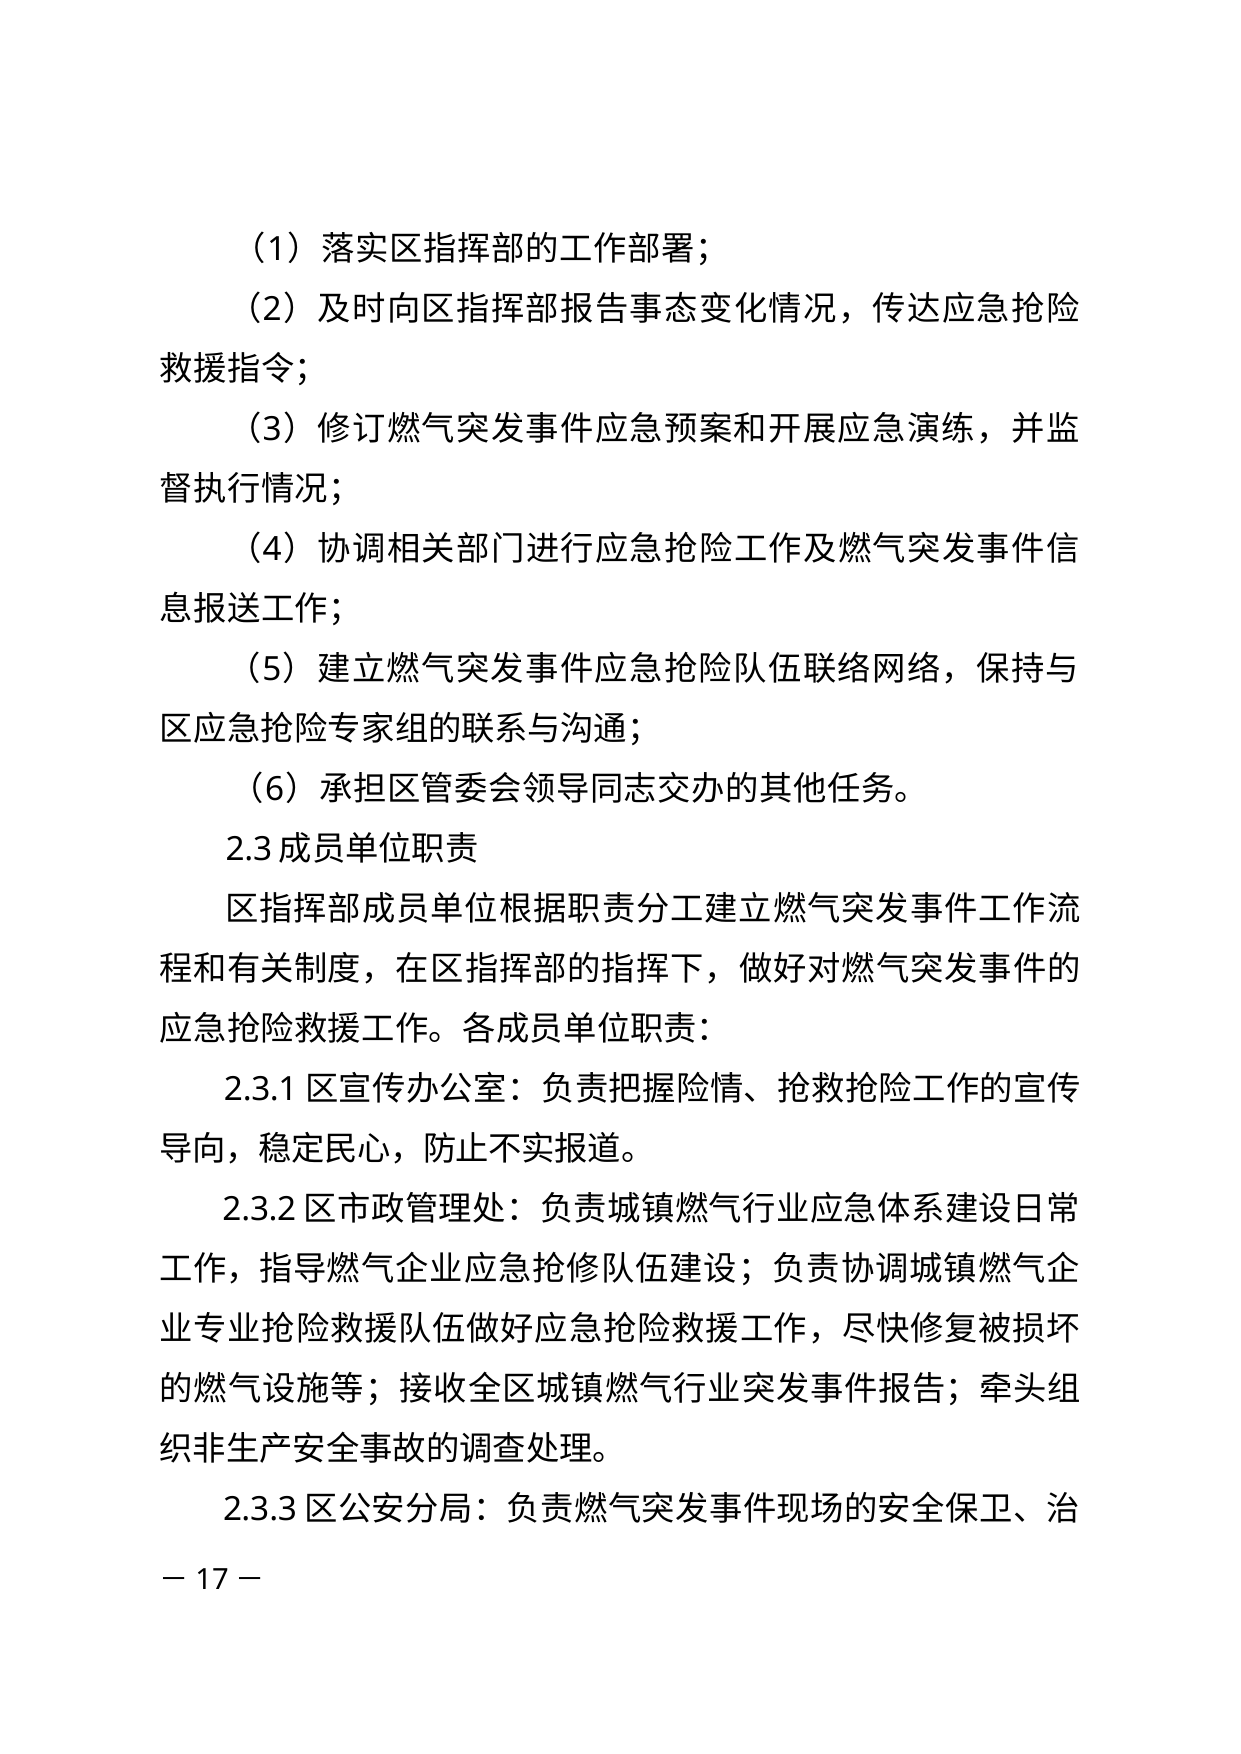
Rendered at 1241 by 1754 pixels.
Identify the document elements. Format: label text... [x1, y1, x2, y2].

text 2.3.1区宣传办公室：负责把握险情、抢救抢险工作的宣传导向，稳定民心，防止不实报道。 [159, 1053, 1081, 1173]
text （2）及时向区指挥部报告事态变化情况，传达应急抢险救援指令； [159, 273, 1081, 393]
text （6）承担区管委会领导同志交办的其他任务。 [159, 753, 1081, 813]
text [159, 1473, 1081, 1533]
text （4）协调相关部门进行应急抢险工作及燃气突发事件信息报送工作； [159, 513, 1081, 633]
text 2.3成员单位职责 [159, 813, 1081, 873]
text （3）修订燃气突发事件应急预案和开展应急演练，并监督执行情况； [159, 393, 1081, 513]
text （1）落实区指挥部的工作部署； [159, 213, 1081, 273]
text 区指挥部成员单位根据职责分工建立燃气突发事件工作流程和有关制度，在区指挥部的指挥下，做好对燃气突发事件的应急抢险救援工作。各成员单位职责： [159, 873, 1081, 1053]
text 2.3.2区市政管理处：负责城镇燃气行业应急体系建设日常工作，指导燃气企业应急抢修队伍建设；负责协调城镇燃气企业专业抢险救援队伍做好应急抢险救援工作，尽快修复被损坏的燃气设施等；接收全区城镇燃气行业突发事件报告；牵头组织非生产安全事故的调查处理。 [159, 1173, 1081, 1473]
text （5）建立燃气突发事件应急抢险队伍联络网络，保持与区应急抢险专家组的联系与沟通； [159, 633, 1081, 753]
